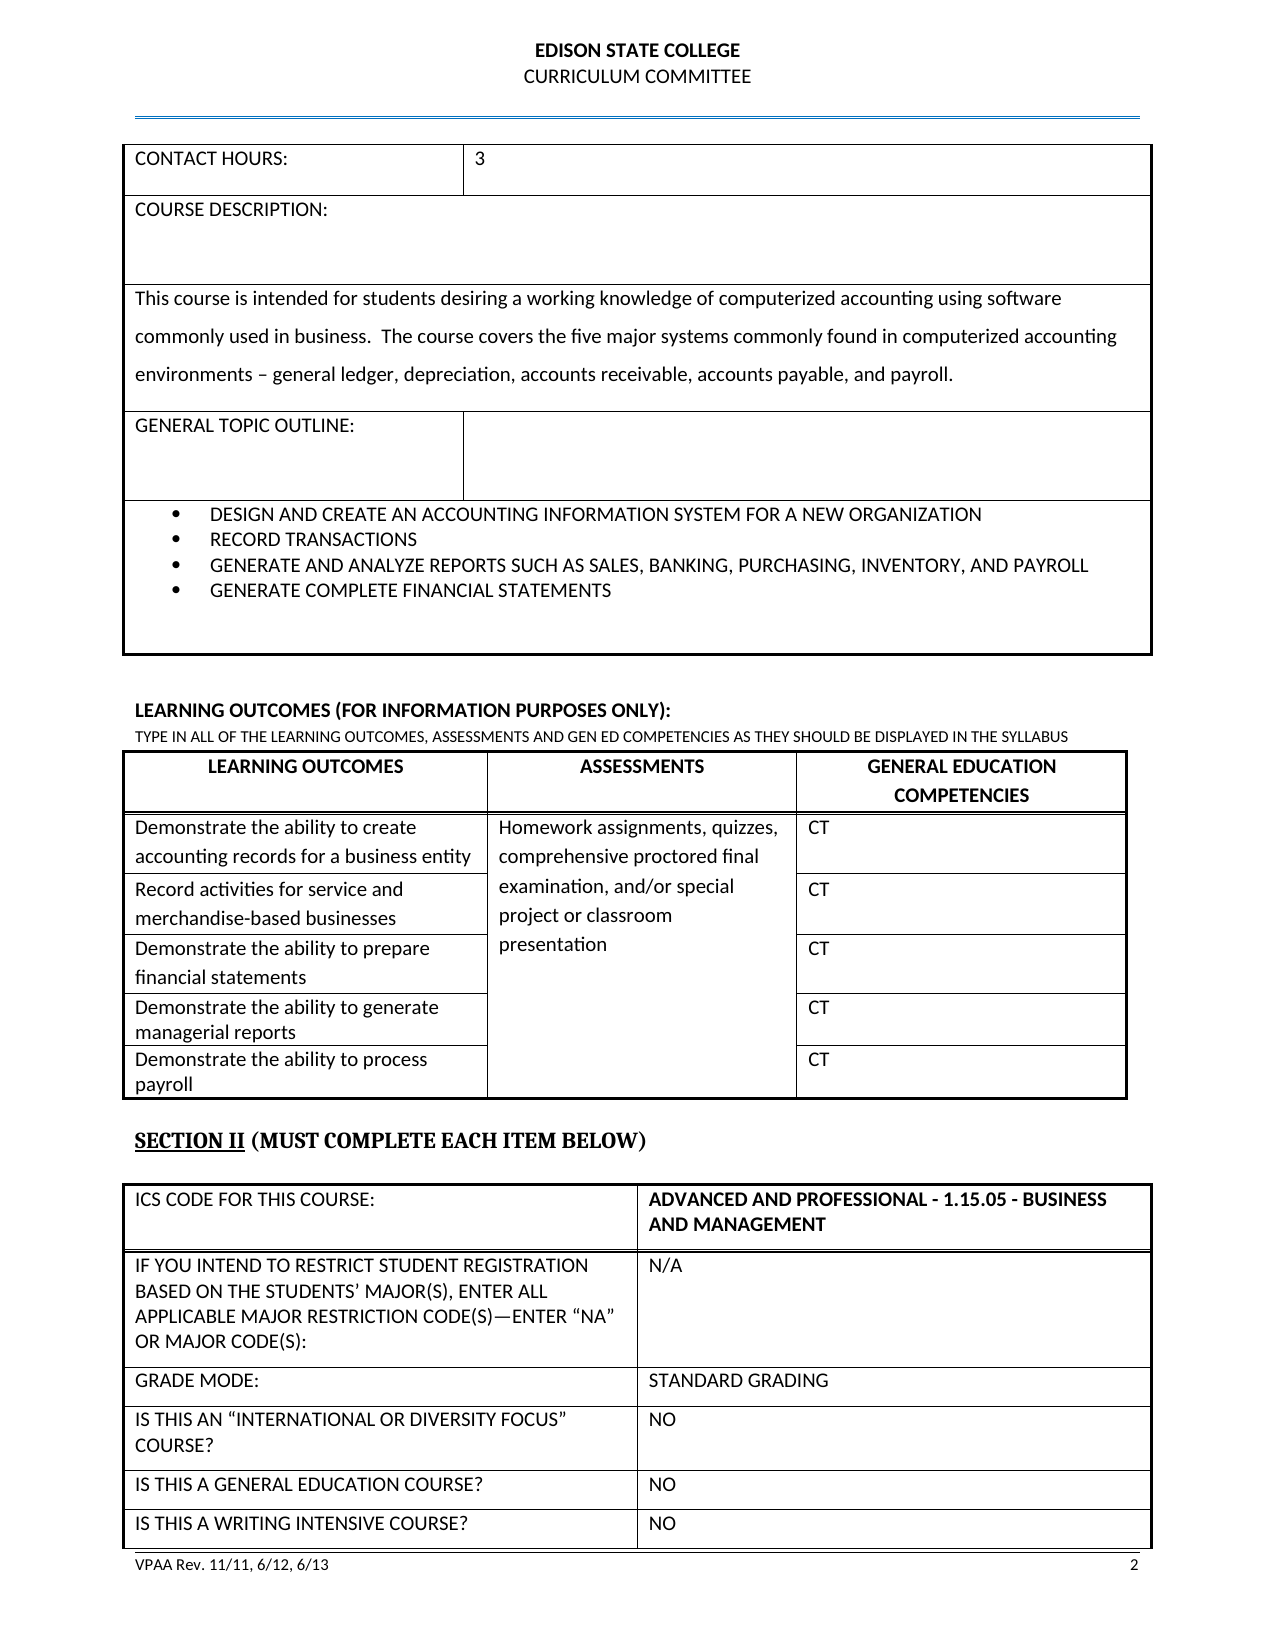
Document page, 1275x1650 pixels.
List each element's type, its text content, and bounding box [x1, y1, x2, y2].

subtitle SECTION II (Must complete each item below) [135, 1100, 1140, 1154]
table_cell [638, 1510, 1150, 1548]
table_cell IF YOU INTEND TO RESTRICT STUDENT REGISTRATION BASED ON THE STUDENTS’ MAJOR(S), ENTER ALL APPLICABLE MAJOR RESTRICTION CODE(S)—Enter “NA” OR MAJOR code(S): [125, 1253, 637, 1367]
table_header ASSESSMENTS [488, 753, 796, 811]
table_header ICS CODE FOR THIS COURSE: [125, 1186, 637, 1249]
table_cell CT [797, 815, 1125, 873]
table_cell CT [797, 935, 1125, 993]
table_cell CT [797, 994, 1125, 1045]
table_cell [464, 412, 1150, 500]
table_cell Record activities for service and merchandise-based businesses [125, 874, 487, 934]
table_header LEARNING OUTCOMES [125, 753, 487, 811]
table_cell [638, 1253, 1150, 1367]
table_cell Demonstrate the ability to process payroll [125, 1046, 487, 1097]
table_cell [125, 285, 1150, 411]
text TYPE IN ALL OF THE LEARNING OUTCOMES, ASSESSMENTS AND GEN ED COMPETENCIES AS THEY SHOULD BE DISPLAYED IN THE SYLLABUS [135, 727, 1140, 747]
table_cell IS THIS A GENERAL EDUCATION COURSE? [125, 1471, 637, 1509]
table_cell CT [797, 1046, 1125, 1097]
table_header GENERAL EDUCATION COMPETENCIES [797, 753, 1125, 811]
table_cell Demonstrate the ability to prepare financial statements [125, 935, 487, 993]
table_cell [125, 501, 1150, 653]
table_cell [638, 1368, 1150, 1406]
table_cell GRADE MODE: [125, 1368, 637, 1406]
table_cell IS THIS A WRITING INTENSIVE COURSE? [125, 1510, 637, 1548]
text LEARNING OUTCOMES (for information purposes only): [135, 698, 1140, 723]
table_cell [638, 1471, 1150, 1509]
table_header [638, 1186, 1150, 1249]
table_cell Demonstrate the ability to generate managerial reports [125, 994, 487, 1045]
table_cell COURSE DESCRIPTION: [125, 196, 1150, 284]
table_cell GENERAL TOPIC OUTLINE: [125, 412, 463, 500]
table_cell Demonstrate the ability to create accounting records for a business entity [125, 815, 487, 873]
table_cell IS THIS AN “INTERNATIONAL OR DIVERSITY FOCUS” COURSE? [125, 1407, 637, 1470]
table_cell Homework assignments, quizzes, comprehensive proctored final examination, and/or special project or classroom presentation [488, 815, 796, 1097]
table_cell [638, 1407, 1150, 1470]
table_cell CT [797, 874, 1125, 934]
table_cell [464, 145, 1150, 195]
table_cell CONTACT HOURS: [125, 145, 463, 195]
